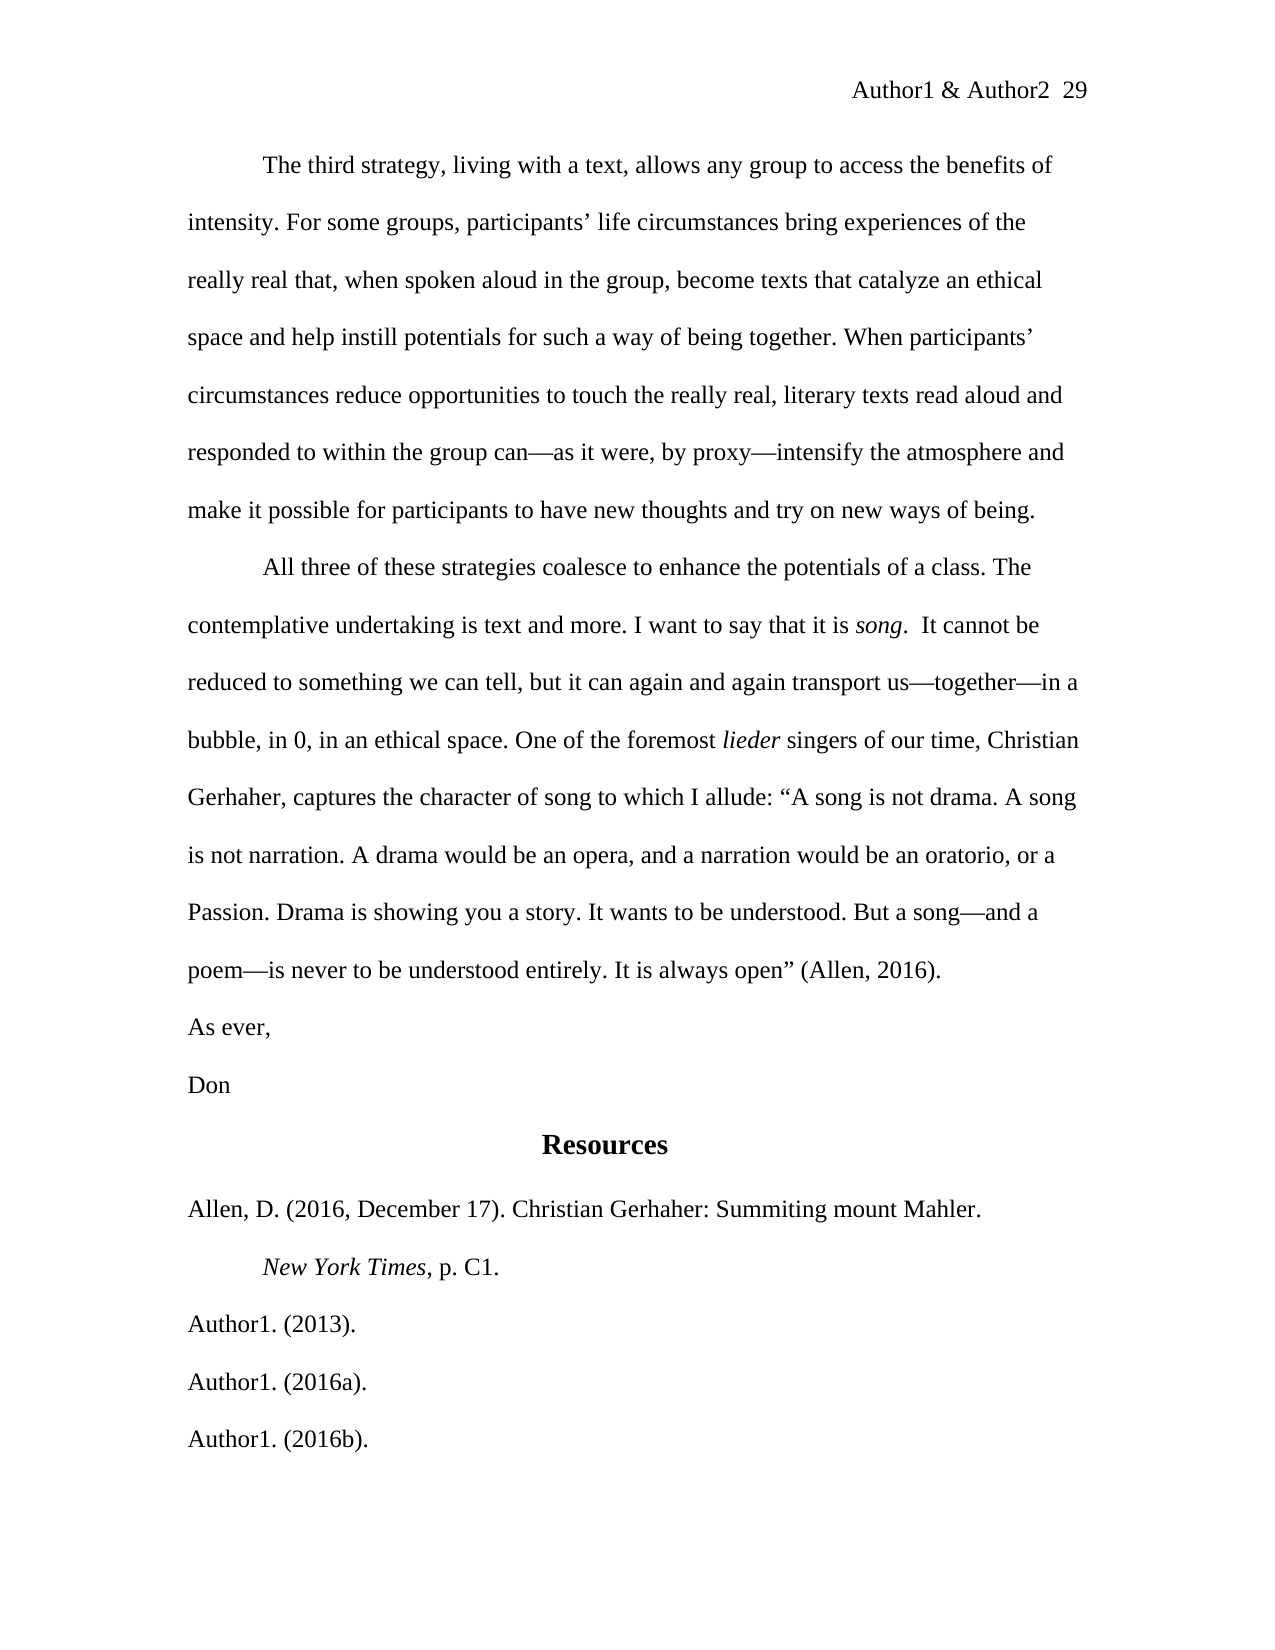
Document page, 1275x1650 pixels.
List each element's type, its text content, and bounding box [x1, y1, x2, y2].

text As ever, [187, 1012, 1087, 1041]
text All three of these strategies coalesce to enhance the potentials of a class. The contemplative undertaking is text and more. I want to say that it is song. It cannot be reduced to something we can tell, but it can again and again transport us—together—in a bubble, in 0, in an ethical space. One of the foremost lieder singers of our time, Christian Gerhaher, captures the character of song to which I allude: “A song is not drama. A song is not narration. A drama would be an opera, and a narration would be an oratorio, or a Passion. Drama is showing you a story. It wants to be understood. But a song—and a poem—is never to be understood entirely. It is always open” (Allen, 2016). [187, 552, 1087, 984]
text Allen, D. (2016, December 17). Christian Gerhaher: Summiting mount Mahler. New York Times, p. C1. [187, 1194, 1022, 1281]
text Don [187, 1070, 1087, 1099]
text Author1. (2016a). [187, 1367, 1087, 1396]
text Resources [187, 1127, 1022, 1161]
text The third strategy, living with a text, allows any group to access the benefits of intensity. For some groups, participants’ life circumstances bring experiences of the really real that, when spoken aloud in the group, become texts that catalyze an ethical space and help instill potentials for such a way of being together. When participants’ circumstances reduce opportunities to touch the really real, literary texts read aloud and responded to within the group can—as it were, by proxy—intensify the atmosphere and make it possible for participants to have new thoughts and try on new ways of being. [187, 150, 1087, 524]
text Author1. (2016b). [187, 1424, 1087, 1453]
text Author1. (2013). [187, 1309, 1087, 1338]
